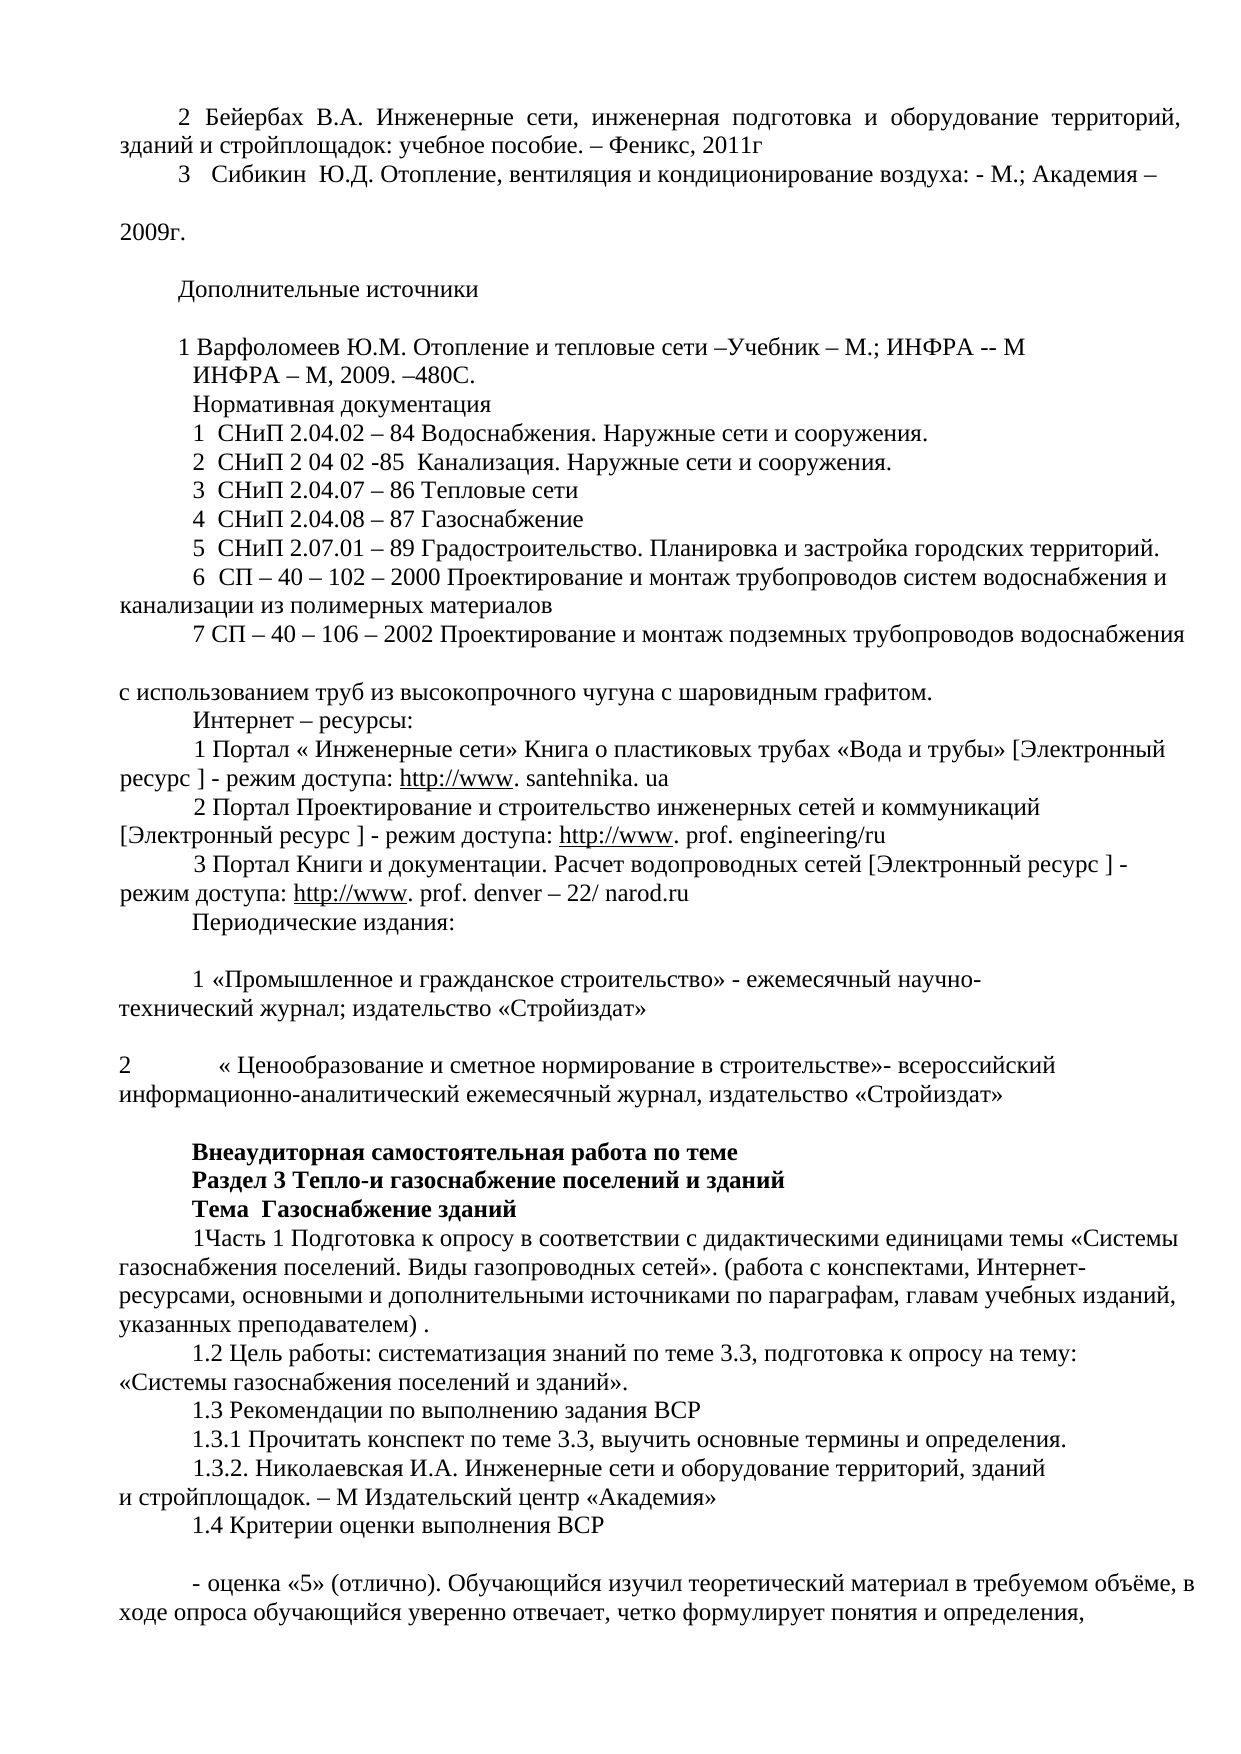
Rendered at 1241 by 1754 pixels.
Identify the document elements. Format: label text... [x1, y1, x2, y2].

list СНиП 2 04 02 -85 Канализация. Наружные сети и сооружения. [192, 447, 1196, 476]
text Внеаудиторная самостоятельная работа по теме Раздел 3 Тепло-и газоснабжение поселений и зданий Тема Газоснабжение зданий [192, 1137, 785, 1223]
list оценка «5» (отлично). Обучающийся изучил теоретический материал в требуемом объёме, в ходе опроса обучающийся уверенно отвечает, четко формулирует понятия и определения, [119, 1568, 1196, 1626]
text 1.3.2. Николаевская И.А. Инженерные сети и оборудование территорий, зданий и стройплощадок. – М Издательский центр «Академия» [119, 1453, 1064, 1511]
text 1 Варфоломеев Ю.М. Отопление и тепловые сети –Учебник – М.; ИНФРА -- М ИНФРА – М, 2009. –480С. [178, 332, 1044, 389]
text 2009г. [119, 217, 1196, 246]
text 1.3 Рекомендации по выполнению задания ВСР [192, 1396, 1196, 1424]
text 2 Портал Проектирование и строительство инженерных сетей и коммуникаций [Электронный ресурс ] - режим доступа: http://www. prof. engineering/ru [119, 792, 1044, 849]
text 1Часть 1 Подготовка к опросу в соответствии с дидактическими единицами темы «Системы газоснабжения поселений. Виды газопроводных сетей». (работа с конспектами, Интернет-ресурсами, основными и дополнительными источниками по параграфам, главам учебных изданий, указанных преподавателем) . [119, 1223, 1185, 1338]
text 1.3.1 Прочитать конспект по теме 3.3, выучить основные термины и определения. [192, 1424, 1196, 1453]
list СП – 40 – 102 – 2000 Проектирование и монтаж трубопроводов систем водоснабжения и канализации из полимерных материалов [119, 562, 1171, 619]
list « Ценообразование и сметное нормирование в строительстве»- всероссийский информационно-аналитический ежемесячный журнал, издательство «Стройиздат» [119, 1051, 1060, 1108]
text 3 Портал Книги и документации. Расчет водопроводных сетей [Электронный ресурс ] - режим доступа: http://www. prof. denver – 22/ narod.ru [119, 849, 1152, 907]
text Нормативная документация [192, 389, 1196, 418]
list «Промышленное и гражданское строительство» - ежемесячный научно-технический журнал; издательство «Стройиздат» [119, 964, 1114, 1022]
text 1.2 Цель работы: систематизация знаний по теме 3.3, подготовка к опросу на тему: [192, 1338, 1196, 1367]
text «Системы газоснабжения поселений и зданий». [119, 1367, 1196, 1396]
list использованием труб из высокопрочного чугуна с шаровидным графитом. [119, 677, 1196, 706]
list СНиП 2.07.01 – 89 Градостроительство. Планировка и застройка городских территорий. [192, 533, 1196, 562]
text Дополнительные источники [178, 274, 1196, 303]
text зданий и стройплощадок: учебное пособие. – Феникс, 2011г [119, 131, 1196, 159]
list СНиП 2.04.08 – 87 Газоснабжение [192, 504, 1196, 533]
list СНиП 2.04.07 – 86 Тепловые сети [192, 476, 1196, 504]
list СНиП 2.04.02 – 84 Водоснабжения. Наружные сети и сооружения. [192, 418, 1196, 447]
list СП – 40 – 106 – 2002 Проектирование и монтаж подземных трубопроводов водоснабжения [192, 619, 1196, 648]
text Периодические издания: [192, 907, 1196, 936]
list Сибикин Ю.Д. Отопление, вентиляция и кондиционирование воздуха: - М.; Академия – [178, 159, 1196, 188]
text 1 Портал « Инженерные сети» Книга о пластиковых трубах «Вода и трубы» [Электронный ресурс ] - режим доступа: http://www. santehnika. ua [119, 734, 1171, 792]
list Бейербах В.А. Инженерные сети, инженерная подготовка и оборудование территорий, [178, 102, 1196, 131]
text Интернет – ресурсы: [192, 706, 1196, 734]
text 1.4 Критерии оценки выполнения ВСР [192, 1511, 1196, 1539]
